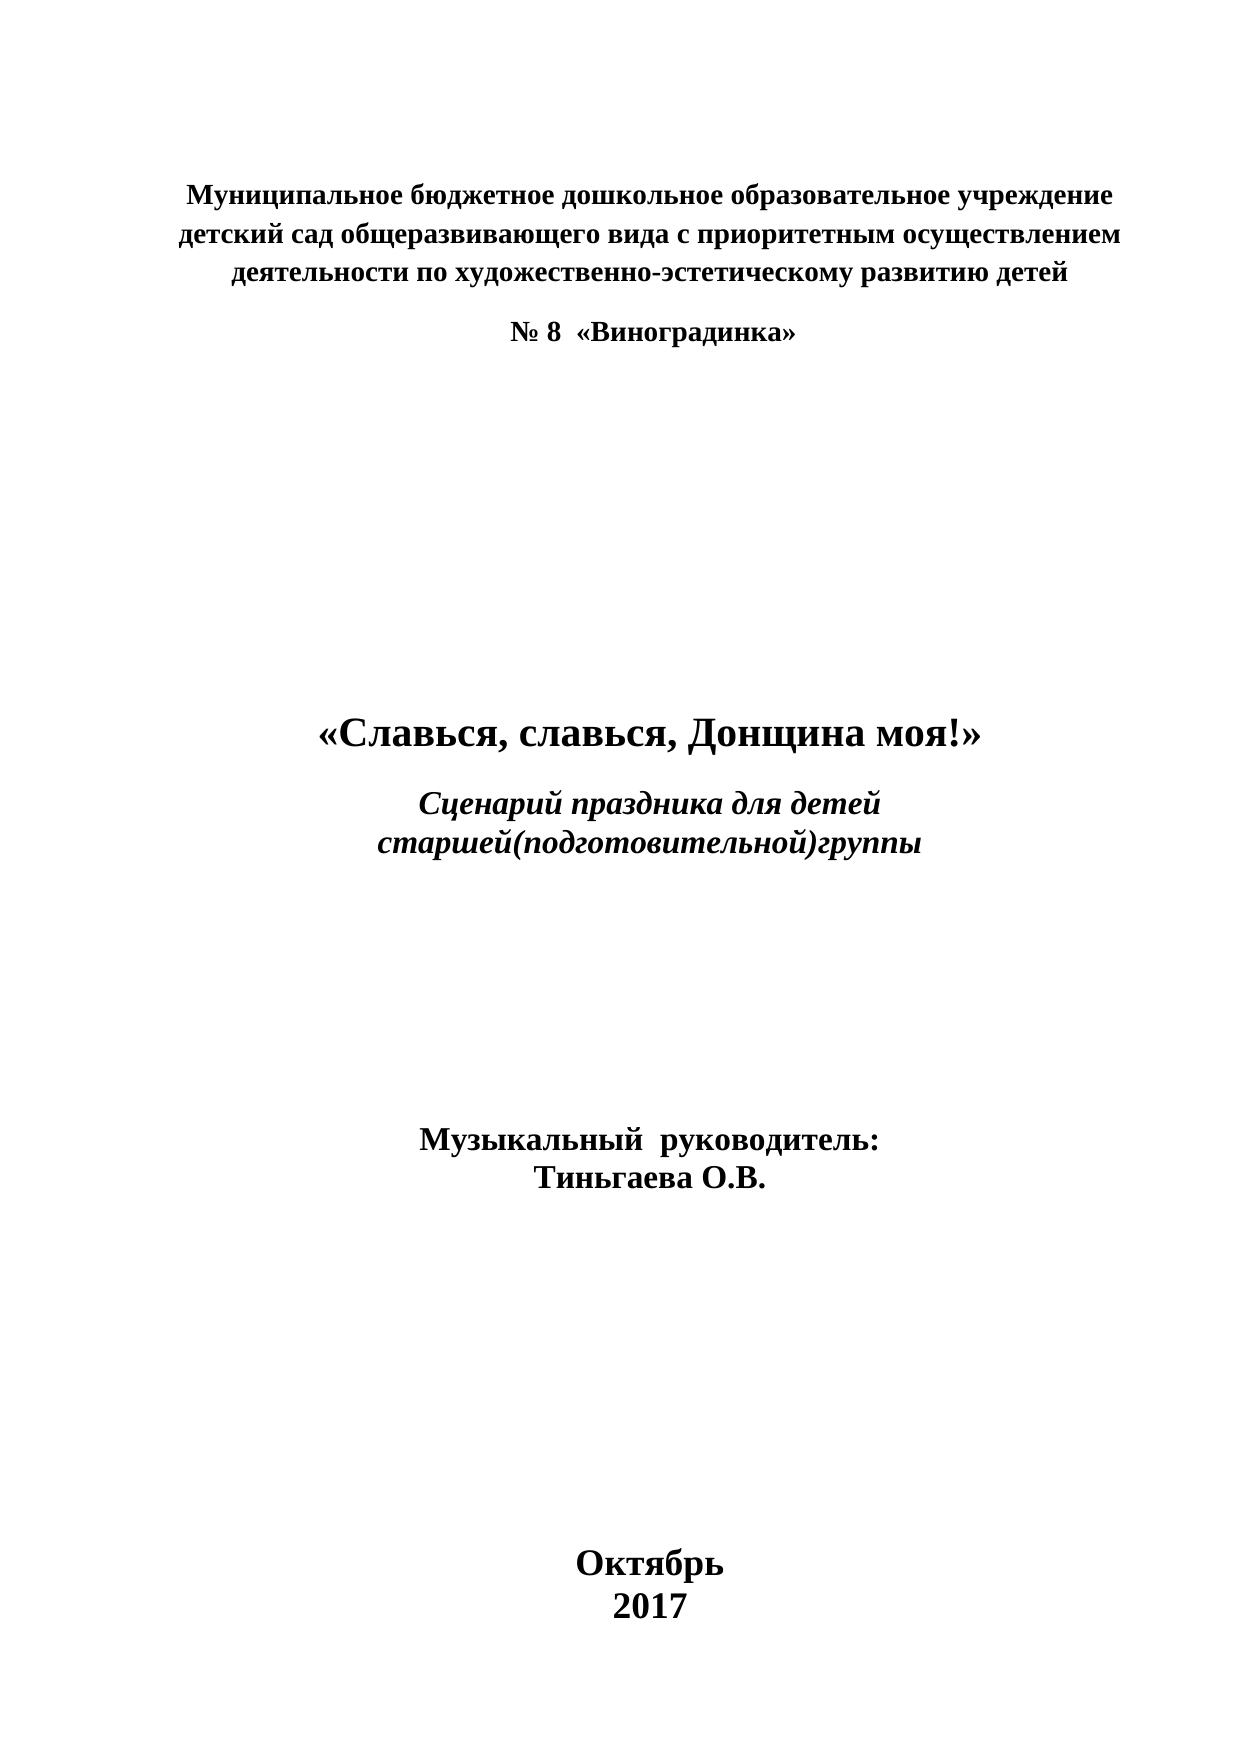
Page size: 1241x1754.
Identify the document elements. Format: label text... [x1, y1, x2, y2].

text Октябрь [148, 1541, 1152, 1584]
text № 8 «Виноградинка» [148, 314, 1152, 347]
text Музыкальный руководитель: [148, 1119, 1152, 1157]
text 2017 [148, 1584, 1152, 1627]
text Сценарий праздника для детей старшей(подготовительной)группы [148, 784, 1152, 860]
text «Славься, славься, Донщина моя!» [148, 708, 1152, 756]
text Муниципальное бюджетное дошкольное образовательное учреждение детский сад общеразвивающего вида с приоритетным осуществлением деятельности по художественно-эстетическому развитию детей [148, 177, 1152, 288]
text Тиньгаева О.В. [148, 1157, 1152, 1196]
